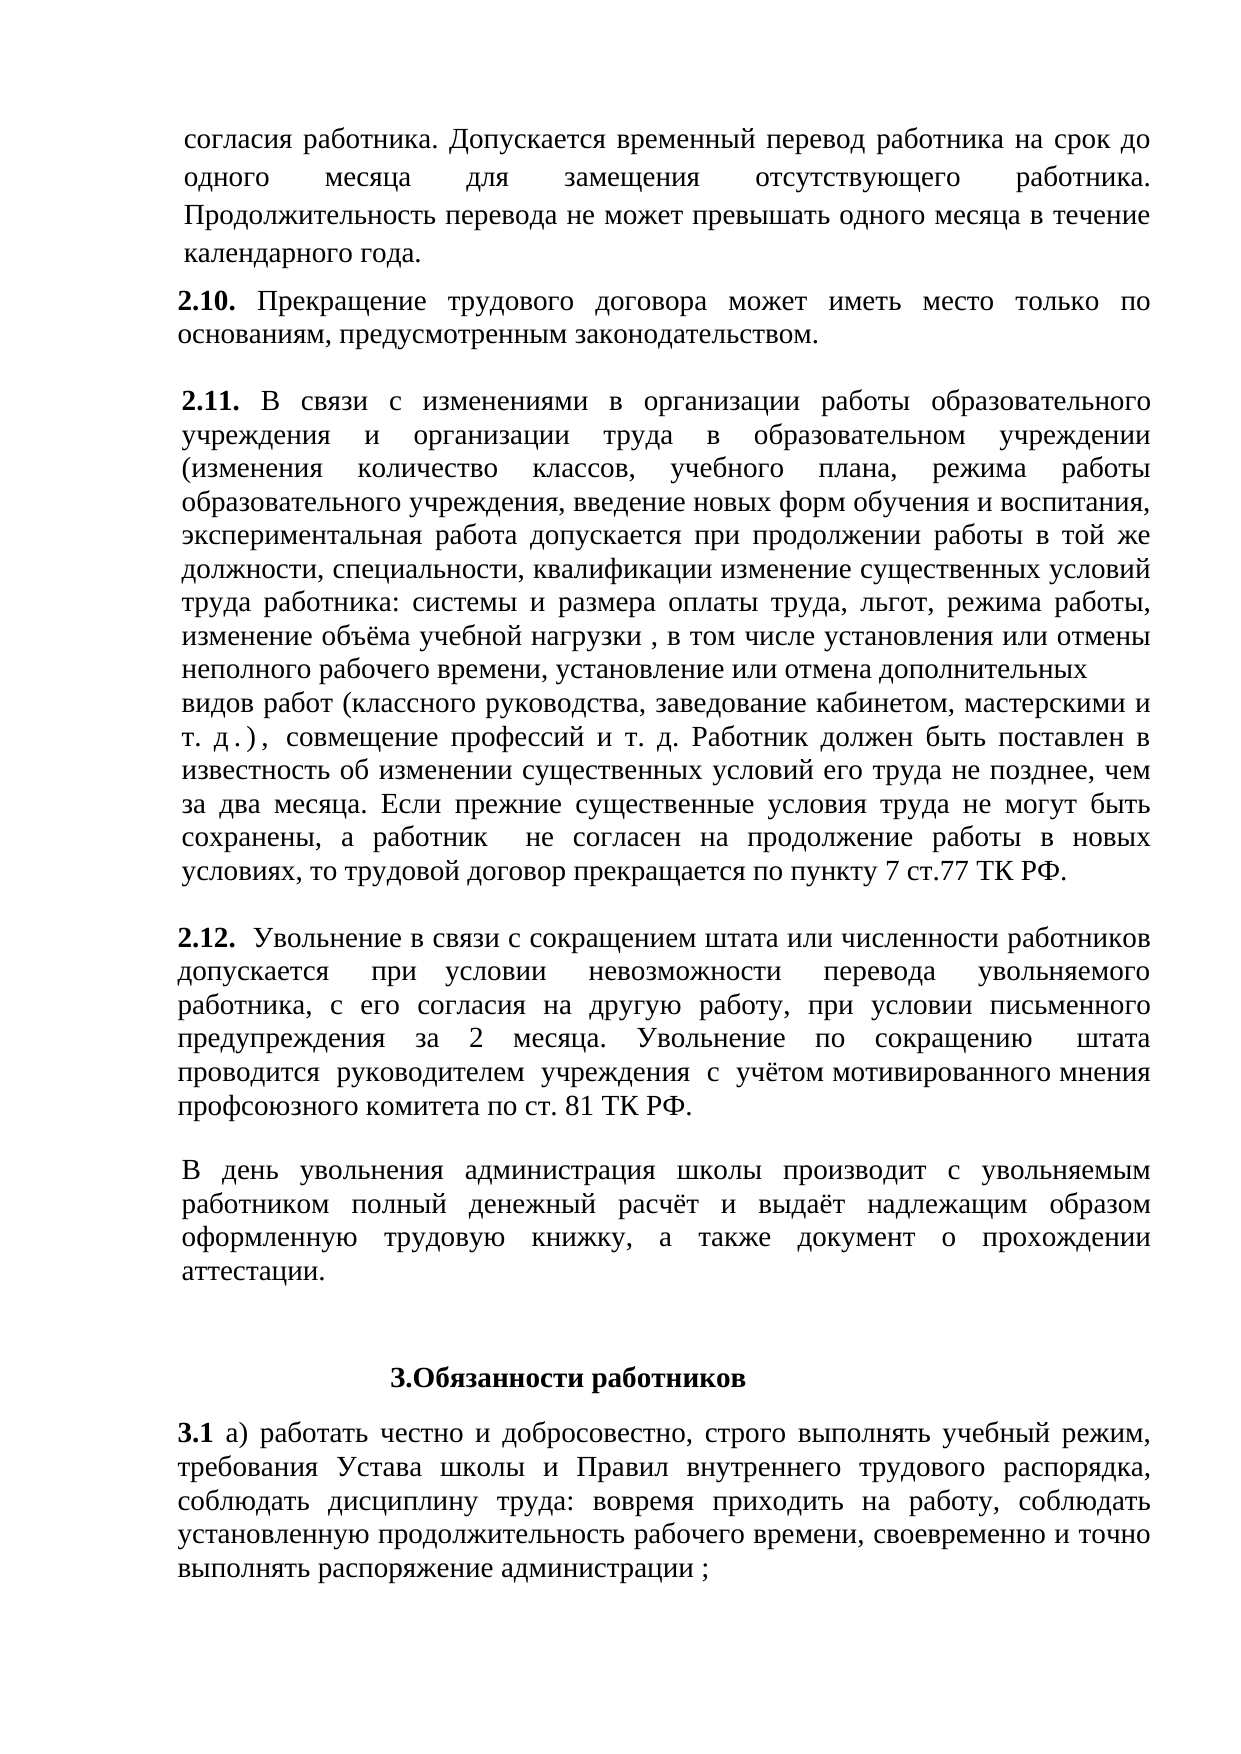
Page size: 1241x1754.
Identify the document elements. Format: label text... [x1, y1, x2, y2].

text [183, 118, 1151, 270]
text видов работ (классного руководства, заведование кабинетом, мастерскими и т. д.), совмещение профессий и т. д. Работник должен быть поставлен в известность об изменении существенных условий его труда не позднее, чем за два месяца. Если прежние существенные условия труда не могут быть сохранены, а работник не согласен на продолжение работы в новых условиях, то трудовой договор прекращается по пункту 7 ст.77 ТК РФ. [181, 685, 1152, 886]
text В день увольнения администрация школы производит с увольняемым работником полный денежный расчёт и выдаёт надлежащим образом оформленную трудовую книжку, а также документ о прохождении аттестации. [181, 1152, 1151, 1287]
text 2.10. Прекращение трудового договора может иметь место только по основаниям, предусмотренным законодательством. [177, 283, 1152, 350]
text 2.11. В связи с изменениями в организации работы образовательного учреждения и организации труда в образовательном учреждении (изменения количество классов, учебного плана, режима работы образовательного учреждения, введение новых форм обучения и воспитания, экспериментальная работа допускается при продолжении работы в той же должности, специальности, квалификации изменение существенных условий труда работника: системы и размера оплаты труда, льгот, режима работы, изменение объёма учебной нагрузки , в том числе установления или отмены неполного рабочего времени, установление или отмена дополнительных [181, 383, 1152, 685]
text 3.1 а) работать честно и добросовестно, строго выполнять учебный режим, требования Устава школы и Правил внутреннего трудового распорядка, соблюдать дисциплину труда: вовремя приходить на работу, соблюдать установленную продолжительность рабочего времени, своевременно и точно выполнять распоряжение администрации ; [177, 1416, 1152, 1583]
subtitle З.Обязанности работников [390, 1361, 1152, 1394]
text 2.12. Увольнение в связи с сокращением штата или численности работников допускается при условии невозможности перевода увольняемого работника, с его согласия на другую работу, при условии письменного предупреждения за 2 месяца. Увольнение по сокращению штата проводится руководителем учреждения с учётом мотивированного мнения профсоюзного комитета по ст. 81 ТК РФ. [177, 920, 1152, 1121]
